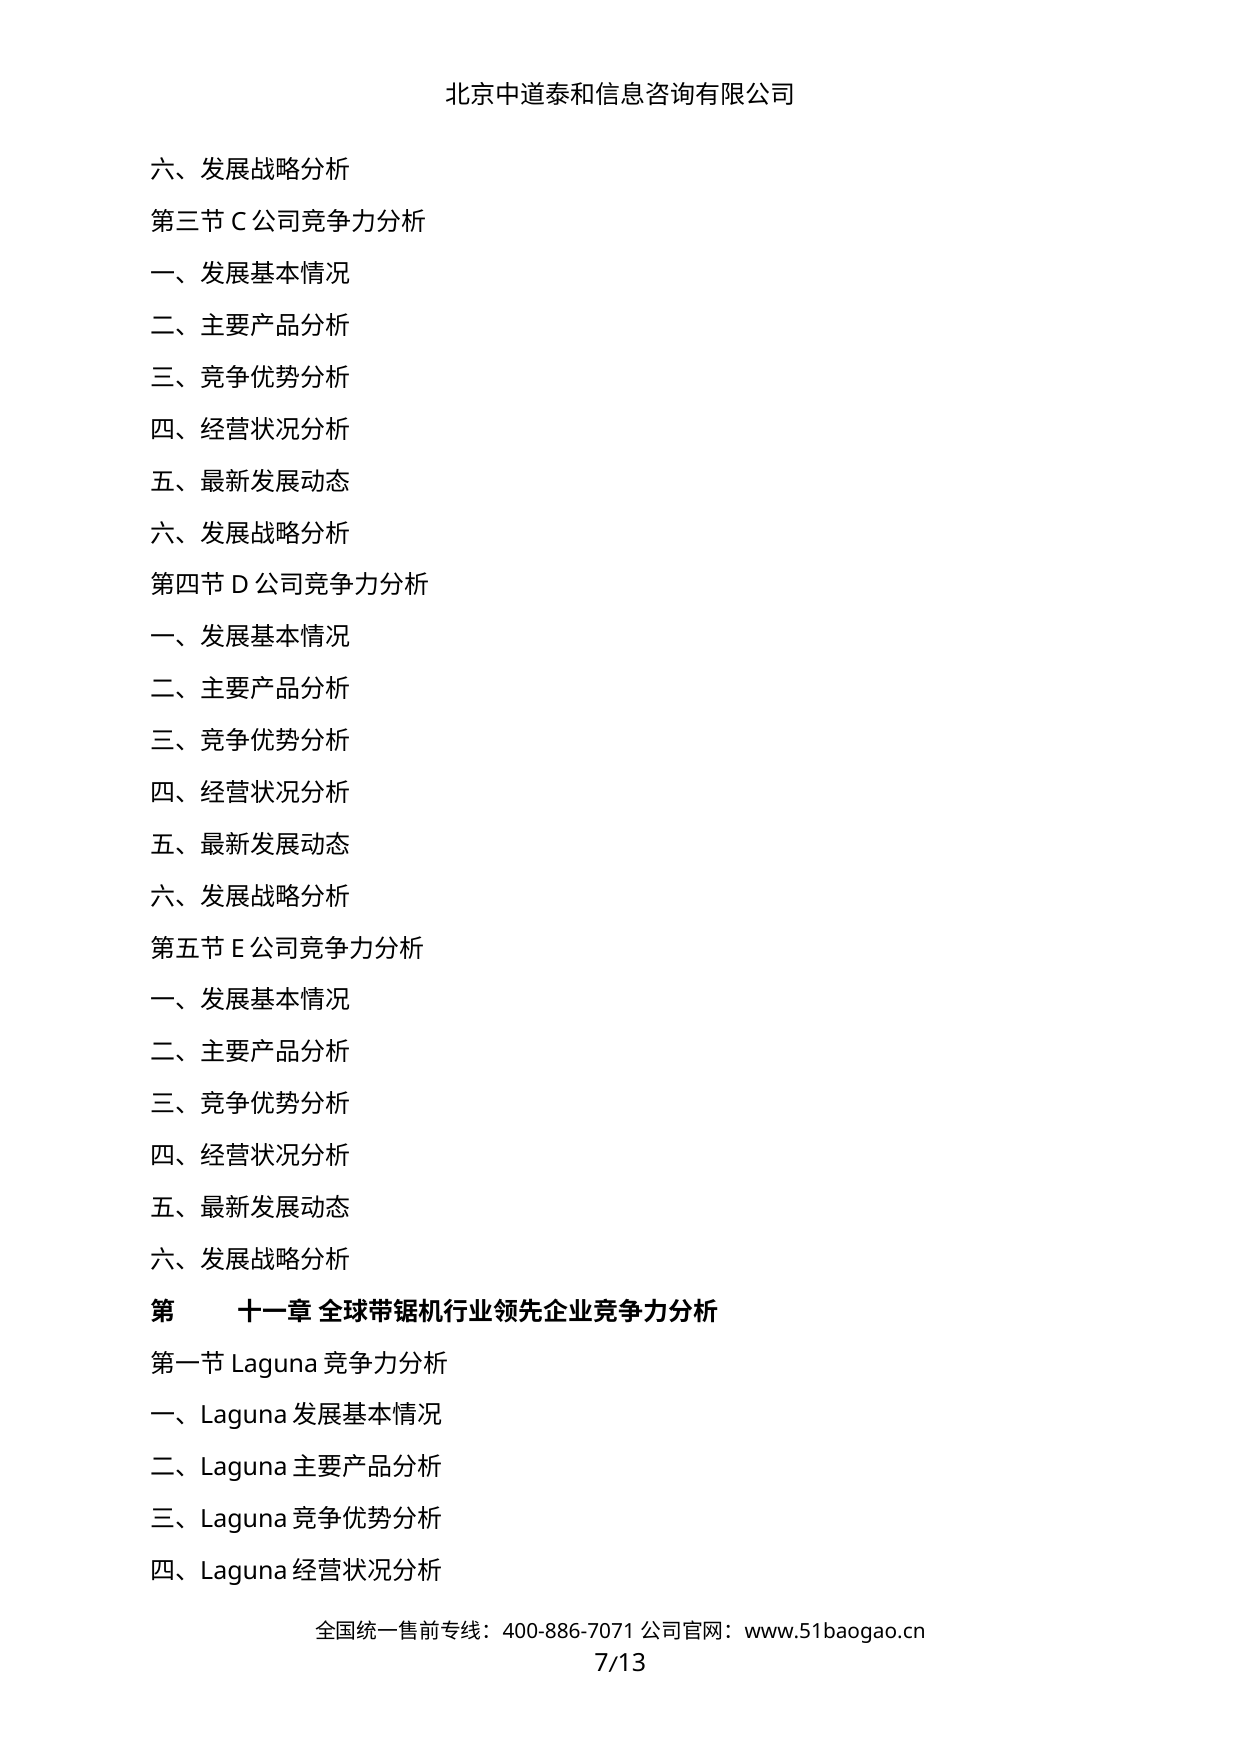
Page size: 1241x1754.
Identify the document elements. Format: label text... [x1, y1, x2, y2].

text 二、Laguna主要产品分析 [150, 1447, 1090, 1483]
text 四、经营状况分析 [150, 409, 1090, 446]
text 三、竞争优势分析 [150, 1084, 1090, 1120]
text 三、竞争优势分析 [150, 721, 1090, 757]
text 第 十一章 全球带锯机行业领先企业竞争力分析 [150, 1291, 1090, 1327]
text 第一节 Laguna竞争力分析 [150, 1343, 1090, 1379]
text 四、经营状况分析 [150, 772, 1090, 809]
text 二、主要产品分析 [150, 1032, 1090, 1068]
text 三、竞争优势分析 [150, 357, 1090, 394]
text 第三节 C公司竞争力分析 [150, 202, 1090, 238]
text 第五节 E公司竞争力分析 [150, 928, 1090, 964]
text 六、发展战略分析 [150, 513, 1090, 549]
text 五、最新发展动态 [150, 1187, 1090, 1224]
text 六、发展战略分析 [150, 150, 1090, 186]
text 二、主要产品分析 [150, 306, 1090, 342]
text 一、发展基本情况 [150, 254, 1090, 290]
text 第四节 D公司竞争力分析 [150, 565, 1090, 601]
text 一、Laguna发展基本情况 [150, 1395, 1090, 1431]
text 三、Laguna竞争优势分析 [150, 1499, 1090, 1535]
text 四、Laguna经营状况分析 [150, 1551, 1090, 1587]
text 六、发展战略分析 [150, 1239, 1090, 1276]
text 五、最新发展动态 [150, 824, 1090, 861]
text 四、经营状况分析 [150, 1136, 1090, 1172]
text 一、发展基本情况 [150, 980, 1090, 1016]
text 一、发展基本情况 [150, 617, 1090, 653]
text 二、主要产品分析 [150, 669, 1090, 705]
text 五、最新发展动态 [150, 461, 1090, 497]
text 六、发展战略分析 [150, 876, 1090, 912]
